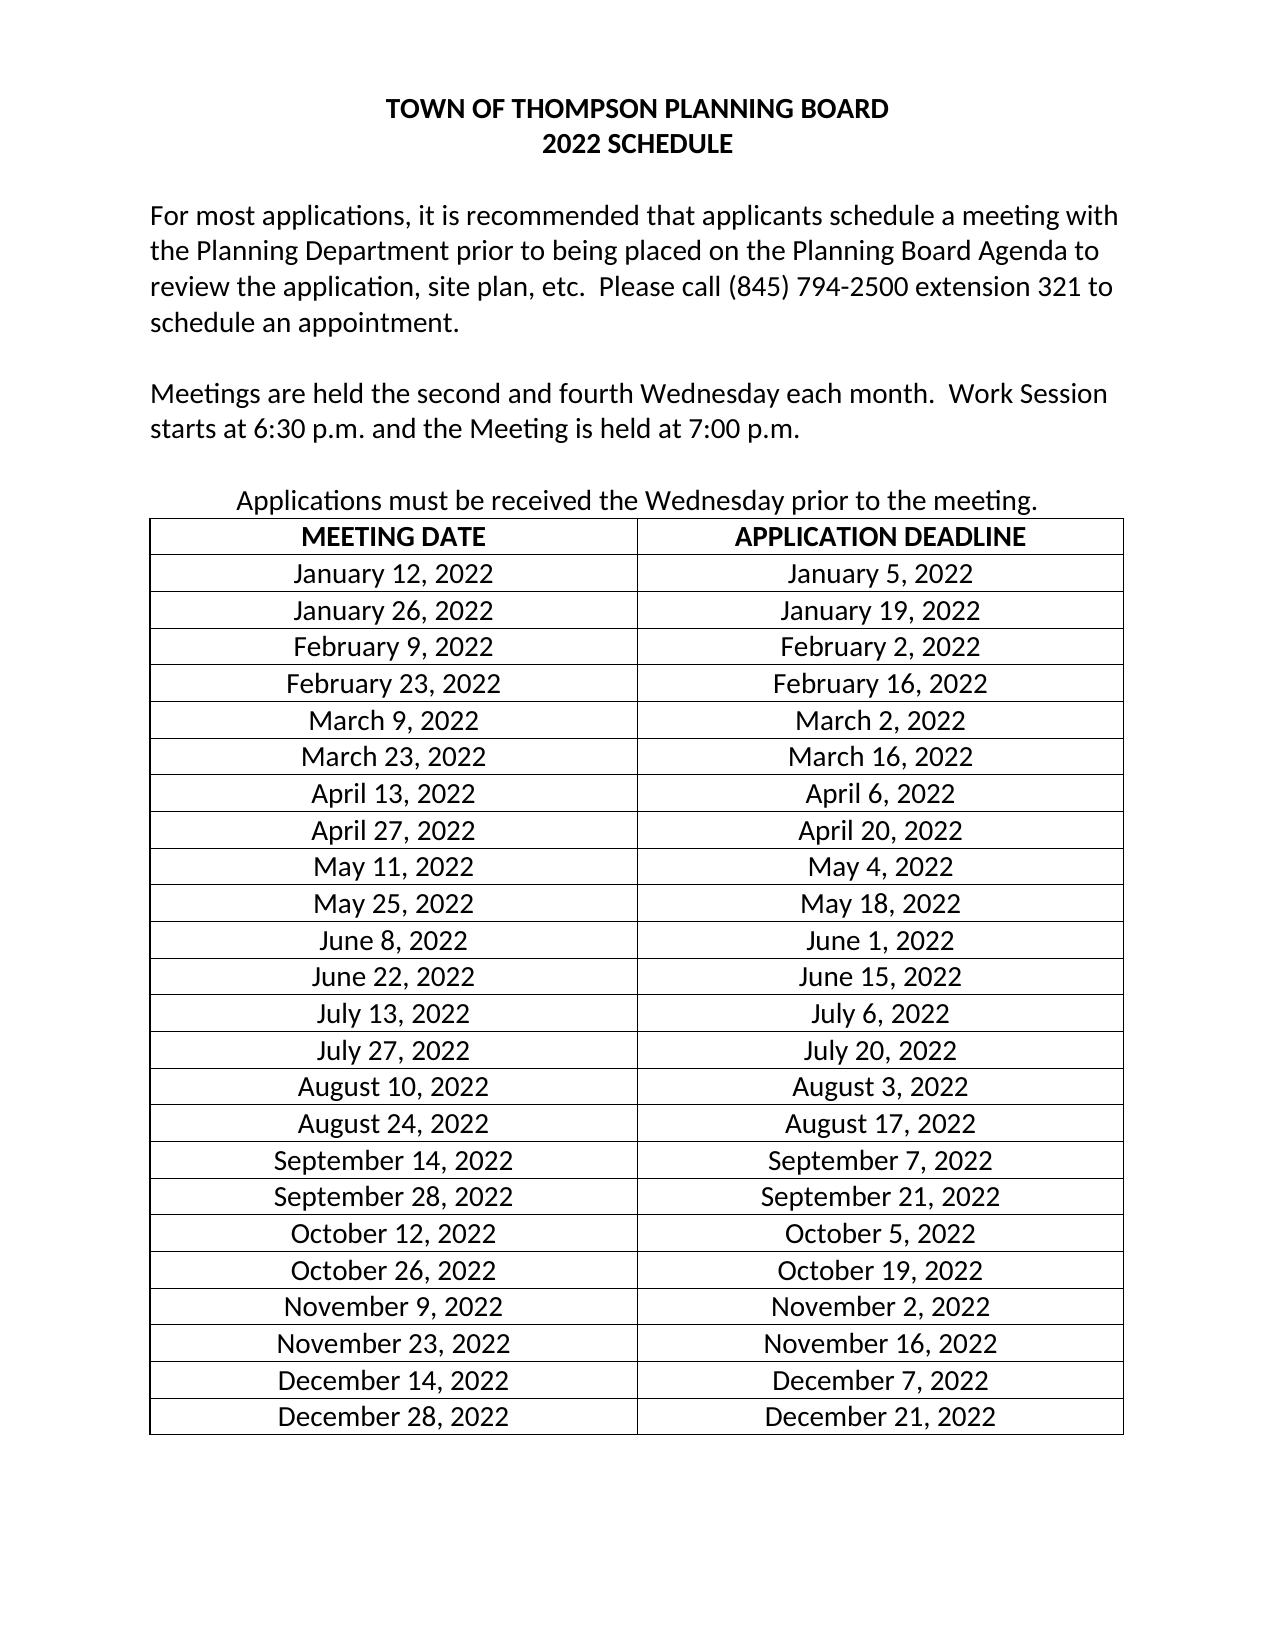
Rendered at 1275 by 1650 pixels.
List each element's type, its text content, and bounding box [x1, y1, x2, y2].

table_cell April 27, 2022 [151, 812, 637, 847]
table_cell December 28, 2022 [151, 1399, 637, 1434]
table_cell June 15, 2022 [638, 959, 1123, 994]
table_cell October 5, 2022 [638, 1215, 1123, 1251]
table_cell January 19, 2022 [638, 592, 1123, 627]
table_cell September 21, 2022 [638, 1179, 1123, 1214]
table_cell January 5, 2022 [638, 555, 1123, 591]
table_cell October 26, 2022 [151, 1252, 637, 1287]
table_cell October 19, 2022 [638, 1252, 1123, 1287]
table_header APPLICATION DEADLINE [638, 519, 1123, 554]
table_cell April 20, 2022 [638, 812, 1123, 847]
table_cell September 28, 2022 [151, 1179, 637, 1214]
table_cell August 24, 2022 [151, 1105, 637, 1141]
table_cell December 21, 2022 [638, 1399, 1123, 1434]
table_cell February 23, 2022 [151, 665, 637, 701]
text Applications must be received the Wednesday prior to the meeting. [150, 482, 1125, 517]
table_cell July 27, 2022 [151, 1032, 637, 1067]
table_cell July 13, 2022 [151, 995, 637, 1031]
table_cell September 14, 2022 [151, 1142, 637, 1177]
table_cell March 16, 2022 [638, 739, 1123, 774]
table_cell May 4, 2022 [638, 849, 1123, 884]
table_cell October 12, 2022 [151, 1215, 637, 1251]
table_cell August 10, 2022 [151, 1069, 637, 1104]
table_cell July 6, 2022 [638, 995, 1123, 1031]
table_cell August 3, 2022 [638, 1069, 1123, 1104]
table_header MEETING DATE [151, 519, 637, 554]
table_cell June 22, 2022 [151, 959, 637, 994]
table_cell January 12, 2022 [151, 555, 637, 591]
table_cell February 9, 2022 [151, 629, 637, 664]
table_cell December 14, 2022 [151, 1362, 637, 1397]
table_cell July 20, 2022 [638, 1032, 1123, 1067]
text 2022 SCHEDULE [150, 126, 1125, 161]
text For most applications, it is recommended that applicants schedule a meeting with the Planning Department prior to being placed on the Planning Board Agenda to review the application, site plan, etc. Please call (845) 794-2500 extension 321 to schedule an appointment. [150, 197, 1125, 339]
table_cell November 9, 2022 [151, 1289, 637, 1324]
table_cell August 17, 2022 [638, 1105, 1123, 1141]
table_cell March 23, 2022 [151, 739, 637, 774]
table_cell May 18, 2022 [638, 885, 1123, 921]
table_cell November 2, 2022 [638, 1289, 1123, 1324]
table_cell June 1, 2022 [638, 922, 1123, 957]
table_cell February 16, 2022 [638, 665, 1123, 701]
table_cell November 16, 2022 [638, 1325, 1123, 1361]
table_cell November 23, 2022 [151, 1325, 637, 1361]
text TOWN OF THOMPSON PLANNING BOARD [150, 90, 1125, 126]
table_cell June 8, 2022 [151, 922, 637, 957]
table_cell September 7, 2022 [638, 1142, 1123, 1177]
table_cell March 9, 2022 [151, 702, 637, 737]
table_cell December 7, 2022 [638, 1362, 1123, 1397]
table_cell May 11, 2022 [151, 849, 637, 884]
table_cell January 26, 2022 [151, 592, 637, 627]
table_cell April 13, 2022 [151, 775, 637, 811]
table_cell May 25, 2022 [151, 885, 637, 921]
table_cell April 6, 2022 [638, 775, 1123, 811]
table_cell March 2, 2022 [638, 702, 1123, 737]
table_cell February 2, 2022 [638, 629, 1123, 664]
text Meetings are held the second and fourth Wednesday each month. Work Session starts at 6:30 p.m. and the Meeting is held at 7:00 p.m. [150, 375, 1125, 446]
